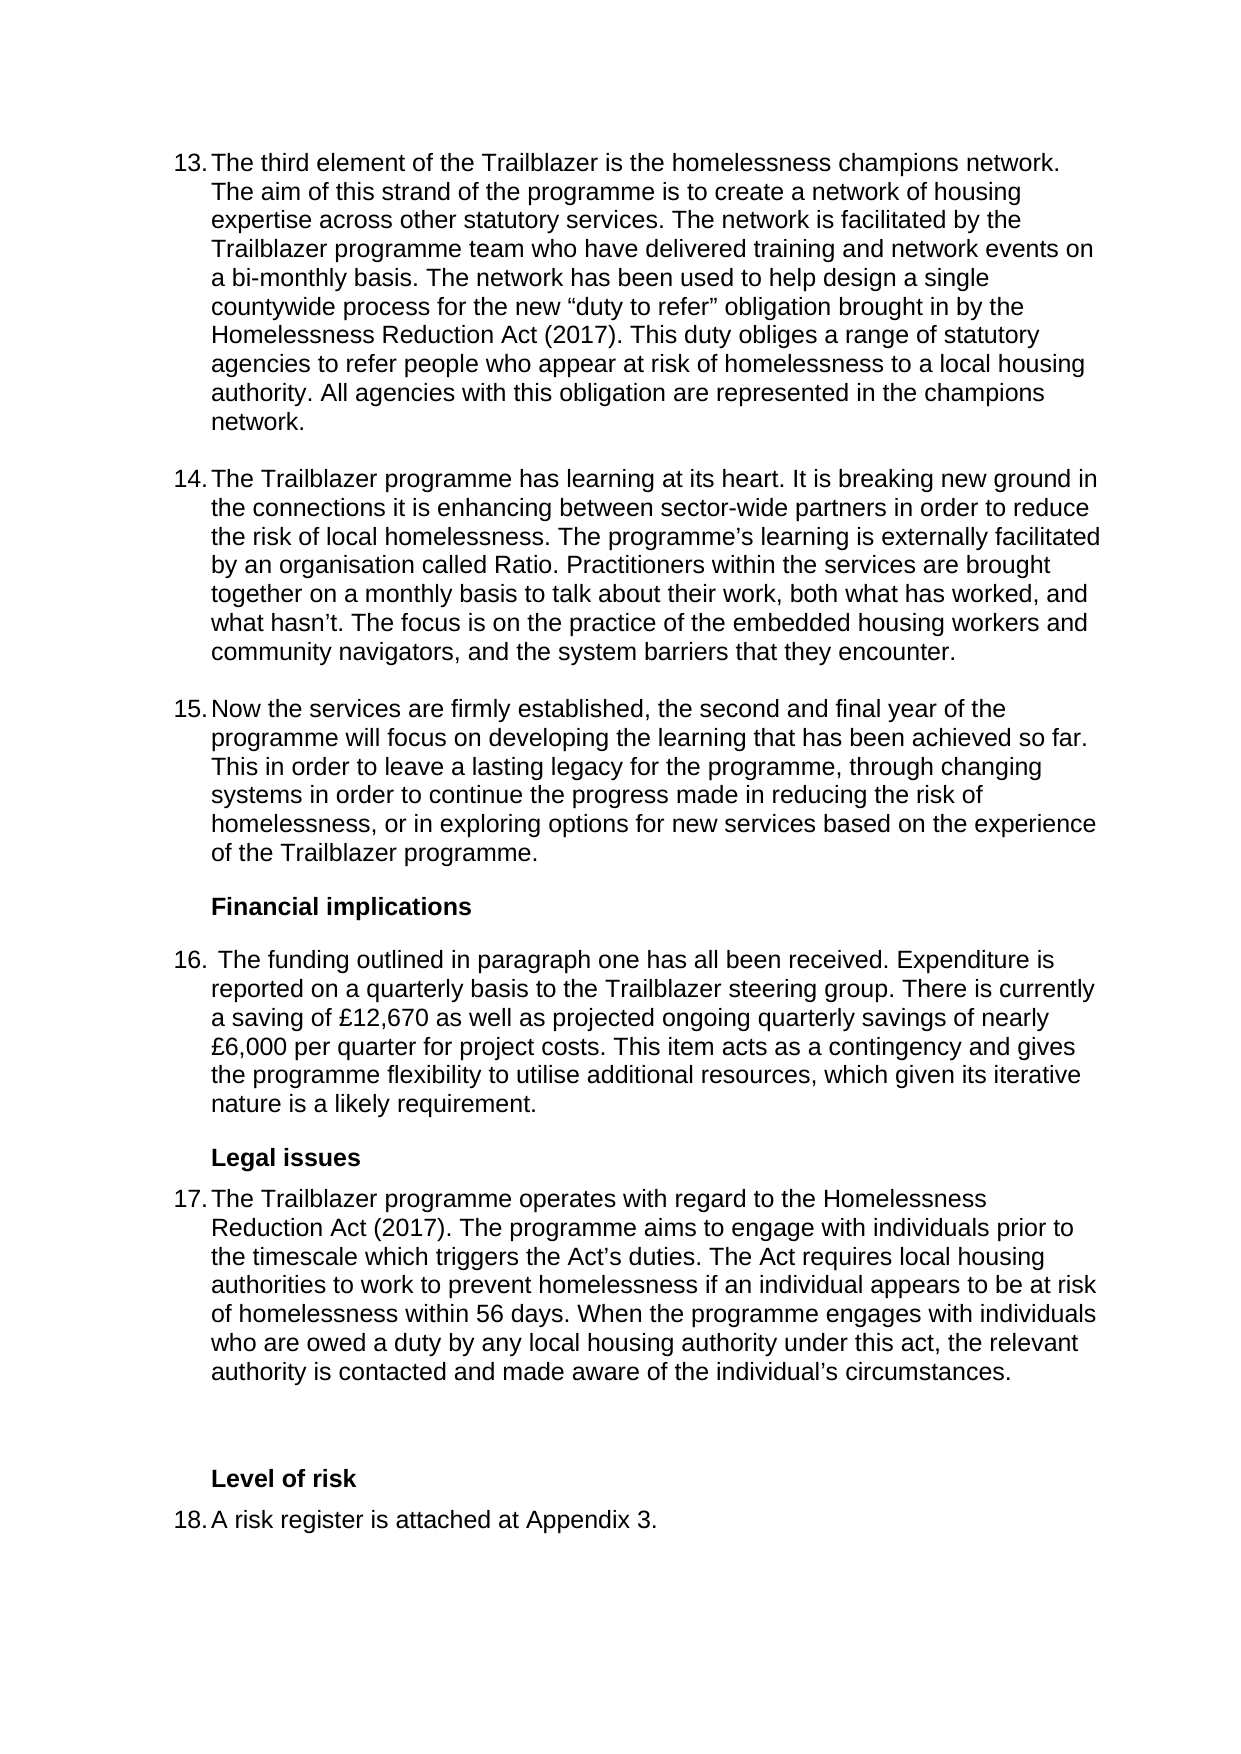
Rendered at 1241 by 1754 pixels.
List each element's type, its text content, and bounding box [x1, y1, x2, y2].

subtitle Legal issues [136, 1143, 1104, 1171]
list A risk register is attached at Appendix 3. [173, 1505, 1104, 1534]
list The Trailblazer programme operates with regard to the Homelessness Reduction Act (2017). The programme aims to engage with individuals prior to the timescale which triggers the Act’s duties. The Act requires local housing authorities to work to prevent homelessness if an individual appears to be at risk of homelessness within 56 days. When the programme engages with individuals who are owed a duty by any local housing authority under this act, the relevant authority is contacted and made aware of the individual’s circumstances. [173, 1184, 1104, 1385]
list The third element of the Trailblazer is the homelessness champions network. The aim of this strand of the programme is to create a network of housing expertise across other statutory services. The network is facilitated by the Trailblazer programme team who have delivered training and network events on a bi-monthly basis. The network has been used to help design a single countywide process for the new “duty to refer” obligation brought in by the Homelessness Reduction Act (2017). This duty obliges a range of statutory agencies to refer people who appear at risk of homelessness to a local housing authority. All agencies with this obligation are represented in the champions network. [173, 148, 1104, 435]
subtitle Level of risk [211, 1464, 1104, 1493]
list The Trailblazer programme has learning at its heart. It is breaking new ground in the connections it is enhancing between sector-wide partners in order to reduce the risk of local homelessness. The programme’s learning is externally facilitated by an organisation called Ratio. Practitioners within the services are brought together on a monthly basis to talk about their work, both what has worked, and what hasn’t. The focus is on the practice of the embedded housing workers and community navigators, and the system barriers that they encounter. [173, 464, 1104, 665]
subtitle The funding outlined in paragraph one has all been received. Expenditure is reported on a quarterly basis to the Trailblazer steering group. There is currently a saving of £12,670 as well as projected ongoing quarterly savings of nearly £6,000 per quarter for project costs. This item acts as a contingency and gives the programme flexibility to utilise additional resources, which given its iterative nature is a likely requirement. [173, 945, 1104, 1118]
list Now the services are firmly established, the second and final year of the programme will focus on developing the learning that has been achieved so far. This in order to leave a lasting legacy for the programme, through changing systems in order to continue the progress made in reducing the risk of homelessness, or in exploring options for new services based on the experience of the Trailblazer programme. [173, 694, 1104, 866]
subtitle Financial implications [136, 891, 1104, 920]
